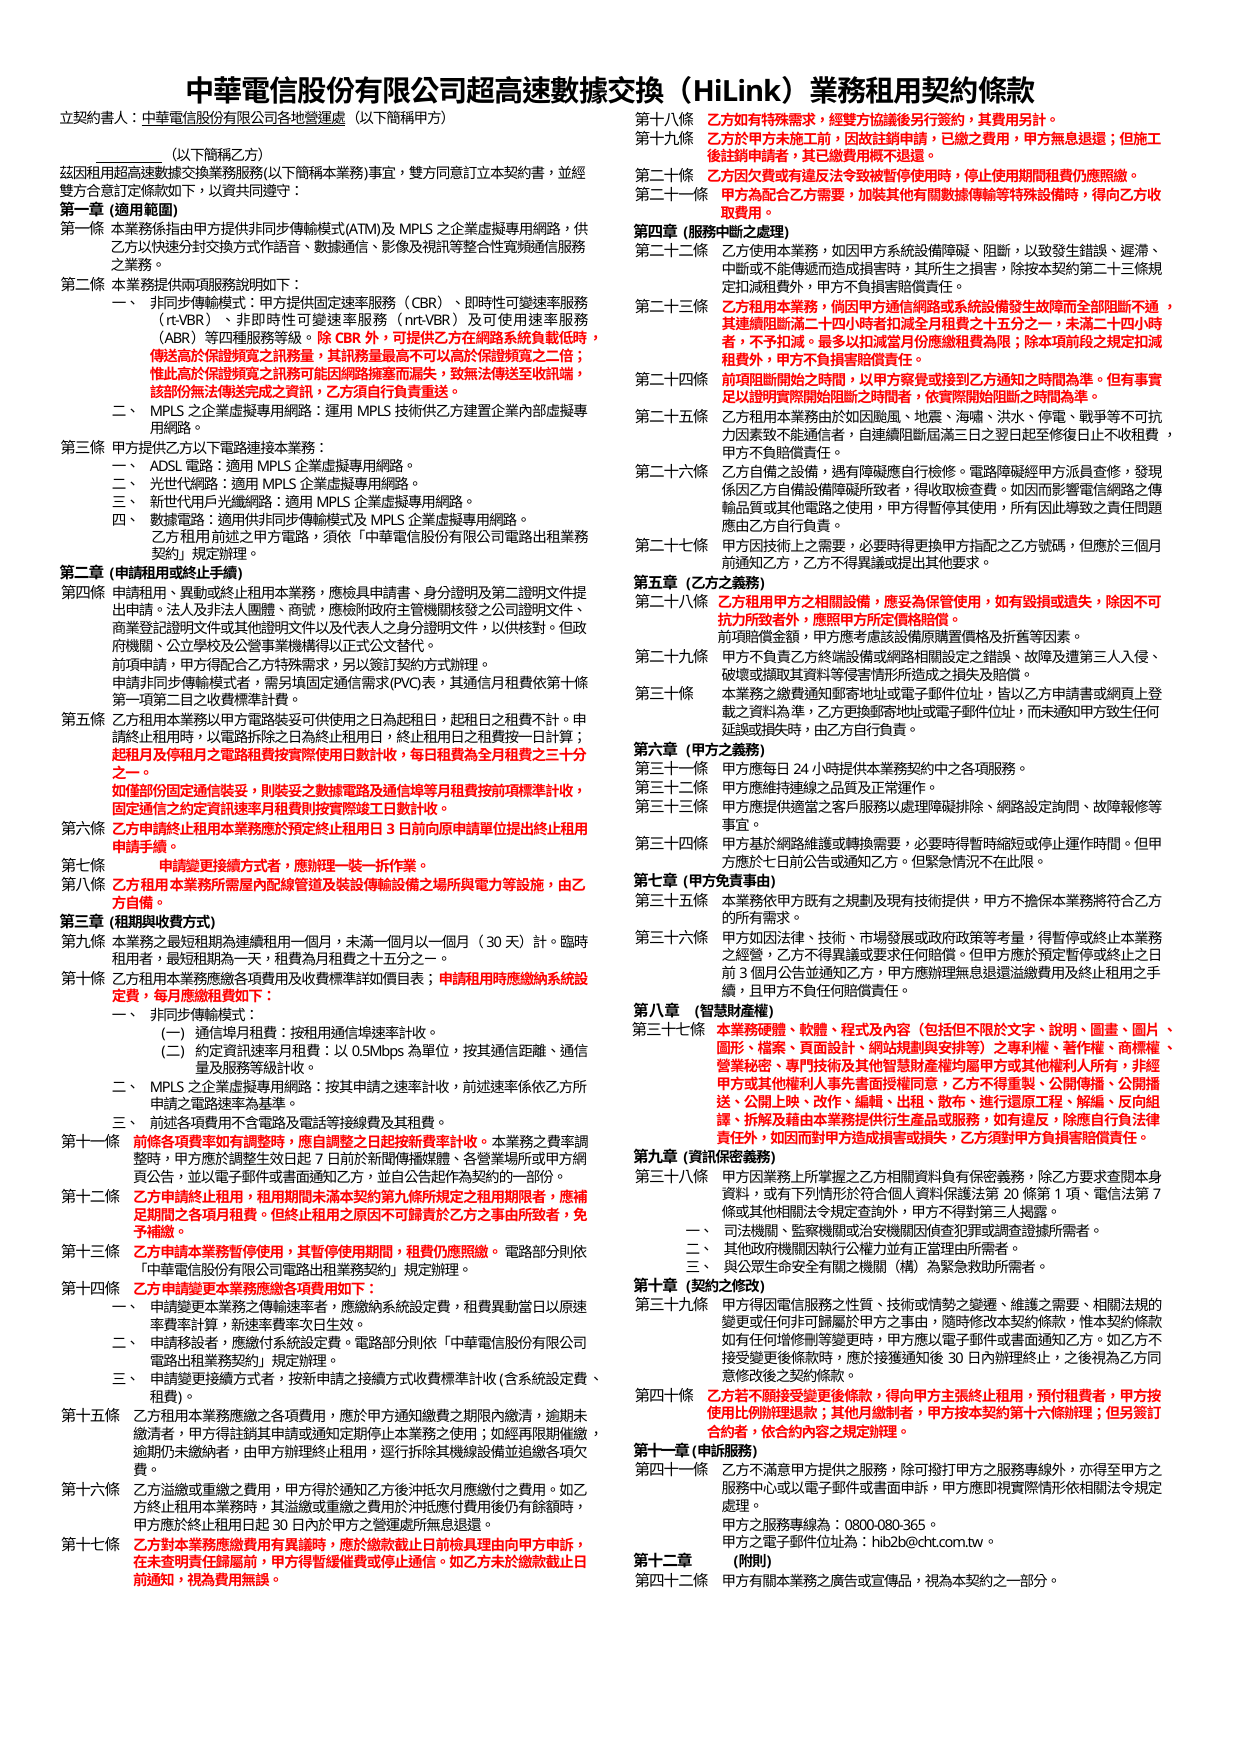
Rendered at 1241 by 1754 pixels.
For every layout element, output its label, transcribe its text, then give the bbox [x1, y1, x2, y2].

list 甲方不負責乙方終端設備或網路相關設定之錯誤、故障及遭第三人入侵、破壞或擷取其資料等侵害情形所造成之損失及賠償。 [634, 647, 1162, 684]
list 乙方申請終止租用，租用期間未滿本契約第九條所規定之租用期限者，應補足期間之各項月租費。但終止租用之原因不可歸責於乙方之事由所致者，免予補繳。 [61, 1187, 588, 1242]
list 本業務硬體、軟體、程式及內容（包括但不限於文字、說明、圖畫、圖片、圖形、檔案、頁面設計、網站規劃與安排等）之專利權、著作權、商標權、營業秘密、專門技術及其他智慧財產權均屬甲方或其他權利人所有，非經甲方或其他權利人事先書面授權同意，乙方不得重製、公開傳播、公開播送、公開上映、改作、編輯、出租、散布、進行還原工程、解編、反向組譯、拆解及藉由本業務提供衍生產品或服務，如有違反，除應自行負法律責任外，如因而對甲方造成損害或損失，乙方須對甲方負損害賠償責任。 [631, 1020, 1162, 1147]
list 前項阻斷開始之時間，以甲方察覺或接到乙方通知之時間為準。但有事實足以證明實際開始阻斷之時間者，依實際開始阻斷之時間為準。 [634, 370, 1162, 407]
list 乙方因欠費或有違反法令致被暫停使用時，停止使用期間租費仍應照繳。 [634, 166, 1162, 185]
text 申請非同步傳輸模式者，需另填固定通信需求(PVC)表，其通信月租費依第十條第一項第二目之收費標準計費。 [112, 674, 588, 710]
list 乙方申請變更本業務應繳各項費用如下： [61, 1279, 588, 1298]
list 本業務提供兩項服務說明如下： [60, 274, 588, 294]
list 乙方租用甲方之相關設備，應妥為保管使用，如有毀損或遺失，除因不可抗力所致者外，應照甲方所定價格賠償。 前項賠償金額，甲方應考慮該設備原購置價格及折舊等因素。 [634, 592, 1162, 647]
list 乙方申請終止租用本業務應於預定終止租用日3日前向原申請單位提出終止租用申請手續。 [61, 819, 588, 856]
list (甲方免責事由) [633, 871, 1162, 891]
list (契約之修改) [633, 1276, 1162, 1295]
list (智慧財產權) [633, 1001, 1162, 1020]
list 乙方如有特殊需求，經雙方協議後另行簽約，其費用另計。 [634, 110, 1162, 129]
text 立契約書人：中華電信股份有限公司各地營運處（以下簡稱甲方） [59, 110, 588, 128]
list 乙方若不願接受變更後條款，得向甲方主張終止租用，預付租費者，甲方按使用比例辦理退款；其他月繳制者，甲方按本契約第十六條辦理；但另簽訂合約者，依合約內容之規定辦理。 [634, 1386, 1162, 1441]
list 前條各項費率如有調整時，應自調整之日起按新費率計收。本業務之費率調整時，甲方應於調整生效日起 7日前於新聞傳播媒體、各營業場所或甲方網頁公告，並以電子郵件或書面通知乙方，並自公告起作為契約的一部份。 [61, 1132, 588, 1187]
list 甲方應每日24小時提供本業務契約中之各項服務。 [634, 759, 1162, 778]
list (申請租用或終止手續) [59, 563, 588, 583]
list 甲方提供乙方以下電路連接本業務： [60, 438, 588, 457]
list 數據電路：適用供非同步傳輸模式及MPLS企業虛擬專用網路。 [112, 511, 588, 528]
list 通信埠月租費：按租用通信埠速率計收。 [161, 1024, 588, 1042]
list 非同步傳輸模式： [112, 1006, 588, 1024]
list 乙方不滿意甲方提供之服務，除可撥打甲方之服務專線外，亦得至甲方之服務中心或以電子郵件或書面申訴，甲方應即視實際情形依相關法令規定處理。 [634, 1460, 1162, 1516]
list 乙方租用本業務，倘因甲方通信網路或系統設備發生故障而全部阻斷不通，其連續阻斷滿二十四小時者扣減全月租費之十五分之一，未滿二十四小時者，不予扣減。最多以扣減當月份應繳租費為限；除本項前段之規定扣減租費外，甲方不負損害賠償責任。 [634, 297, 1162, 370]
list 新世代用戶光纖網路：適用MPLS企業虛擬專用網路。 [112, 493, 588, 511]
list 甲方得因電信服務之性質、技術或情勢之變遷、維護之需要、相關法規的變更或任何非可歸屬於甲方之事由，隨時修改本契約條款，惟本契約條款如有任何增修刪等變更時，甲方應以電子郵件或書面通知乙方。如乙方不接受變更後條款時，應於接獲通知後30日內辦理終止，之後視為乙方同意修改後之契約條款。 [634, 1295, 1162, 1386]
text 甲方之電子郵件位址為：hib2b@cht.com.tw。 [721, 1533, 1162, 1551]
list (適用範圍) [59, 200, 588, 219]
list 申請租用、異動或終止租用本業務，應檢具申請書、身分證明及第二證明文件提出申請。法人及非法人團體、商號，應檢附政府主管機關核發之公司證明文件、商業登記證明文件或其他證明文件以及代表人之身分證明文件，以供核對。但政府機關、公立學校及公營事業機構得以正式公文替代。 [61, 583, 588, 656]
text 中華電信股份有限公司超高速數據交換（HiLink）業務租用契約條款 [59, 67, 1162, 110]
list 申請變更本業務之傳輸速率者，應繳納系統設定費，租費異動當日以原速率費率計算，新速率費率次日生效。 [112, 1298, 588, 1334]
list (服務中斷之處理) [633, 222, 1162, 242]
list 乙方使用本業務，如因甲方系統設備障礙、阻斷，以致發生錯誤、遲滯、中斷或不能傳遞而造成損害時，其所生之損害，除按本契約第二十三條規定扣減租費外，甲方不負損害賠償責任。 [634, 242, 1162, 297]
list 甲方因業務上所掌握之乙方相關資料負有保密義務，除乙方要求查閱本身資料，或有下列情形於符合個人資料保護法第20條第1項、電信法第7條或其他相關法令規定查詢外，甲方不得對第三人揭露。 [634, 1167, 1162, 1222]
list (甲方之義務) [633, 739, 1162, 759]
list 約定資訊速率月租費：以0.5Mbps為單位，按其通信距離、通信量及服務等級計收。 [161, 1042, 588, 1078]
list (申訴服務) [633, 1441, 1162, 1460]
list 司法機關、監察機關或治安機關因偵查犯罪或調查證據所需者。 [685, 1222, 1162, 1240]
list MPLS之企業虛擬專用網路：按其申請之速率計收，前述速率係依乙方所申請之電路速率為基準。 [112, 1078, 588, 1114]
list 乙方於甲方未施工前，因故註銷申請，已繳之費用，甲方無息退還；但施工後註銷申請者，其已繳費用概不退還。 [634, 129, 1162, 166]
list ADSL電路：適用MPLS企業虛擬專用網路。 [112, 457, 588, 475]
list 乙方租用本業務所需屋內配線管道及裝設傳輸設備之場所與電力等設施，由乙方自備。 [61, 875, 588, 913]
list 甲方因技術上之需要，必要時得更換甲方指配之乙方號碼，但應於三個月前通知乙方，乙方不得異議或提出其他要求。 [634, 536, 1162, 573]
list 乙方租用本業務由於如因颱風、地震、海嘯、洪水、停電、戰爭等不可抗力因素致不能通信者，自連續阻斷屆滿三日之翌日起至修復日止不收租費，甲方不負賠償責任。 [634, 407, 1162, 462]
list 申請移設者，應繳付系統設定費。電路部分則依「中華電信股份有限公司電路出租業務契約」規定辦理。 [112, 1334, 588, 1370]
list 申請變更接續方式者，按新申請之接續方式收費標準計收(含系統設定費、租費)。 [112, 1370, 588, 1406]
list (乙方之義務) [633, 573, 1162, 592]
list (資訊保密義務) [633, 1147, 1162, 1167]
text 乙方租用前述之甲方電路，須依「中華電信股份有限公司電路出租業務契約」規定辦理。 [151, 528, 588, 563]
list 乙方對本業務應繳費用有異議時，應於繳款截止日前檢具理由向甲方申訴，在未查明責任歸屬前，甲方得暫緩催費或停止通信。如乙方未於繳款截止日前通知，視為費用無誤。 [61, 1535, 588, 1590]
list 甲方如因法律、技術、市場發展或政府政策等考量，得暫停或終止本業務之經營，乙方不得異議或要求任何賠償。但甲方應於預定暫停或終止之日前3個月公告並通知乙方，甲方應辦理無息退還溢繳費用及終止租用之手續，且甲方不負任何賠償責任。 [634, 928, 1162, 1001]
text 茲因租用超高速數據交換業務服務(以下簡稱本業務)事宜，雙方同意訂立本契約書，並經雙方合意訂定條款如下，以資共同遵守： [59, 164, 588, 200]
list 本業務之繳費通知郵寄地址或電子郵件位址，皆以乙方申請書或網頁上登載之資料為準，乙方更換郵寄地址或電子郵件位址，而未通知甲方致生任何延誤或損失時，由乙方自行負責。 [634, 684, 1162, 739]
list 非同步傳輸模式：甲方提供固定速率服務（CBR）、即時性可變速率服務（rt-VBR）、非即時性可變速率服務（nrt-VBR）及可使用速率服務（ABR）等四種服務等級。除CBR外，可提供乙方在網路系統負載低時，傳送高於保證頻寬之訊務量，其訊務量最高不可以高於保證頻寬之二倍；惟此高於保證頻寬之訊務可能因網路擁塞而漏失，致無法傳送至收訊端，該部份無法傳送完成之資訊，乙方須自行負責重送。 [112, 294, 588, 402]
list 光世代網路：適用MPLS企業虛擬專用網路。 [112, 475, 588, 493]
list MPLS之企業虛擬專用網路：運用MPLS技術供乙方建置企業內部虛擬專用網路。 [112, 402, 588, 438]
text 甲方之服務專線為：0800-080-365。 [721, 1516, 1162, 1533]
list 與公眾生命安全有關之機關（構）為緊急救助所需者。 [685, 1258, 1162, 1276]
list 乙方自備之設備，遇有障礙應自行檢修。電路障礙經甲方派員查修，發現係因乙方自備設備障礙所致者，得收取檢查費。如因而影響電信網路之傳輸品質或其他電路之使用，甲方得暫停其使用，所有因此導致之責任問題應由乙方自行負責。 [634, 462, 1162, 536]
list 乙方申請本業務暫停使用，其暫停使用期間，租費仍應照繳。電路部分則依「中華電信股份有限公司電路出租業務契約」規定辦理。 [61, 1242, 588, 1279]
list 申請變更接續方式者，應辦理一裝一拆作業。 [61, 856, 588, 875]
list 乙方租用本業務應繳之各項費用，應於甲方通知繳費之期限內繳清，逾期未繳清者，甲方得註銷其申請或通知定期停止本業務之使用；如經再限期催繳，逾期仍未繳納者，由甲方辦理終止租用，逕行拆除其機線設備並追繳各項欠費。 [61, 1406, 588, 1479]
list 其他政府機關因執行公權力並有正當理由所需者。 [685, 1240, 1162, 1258]
list 本業務依甲方既有之規劃及現有技術提供，甲方不擔保本業務將符合乙方的所有需求。 [634, 891, 1162, 928]
list 前述各項費用不含電路及電話等接線費及其租費。 [112, 1114, 588, 1132]
list 甲方有關本業務之廣告或宣傳品，視為本契約之一部分。 [634, 1571, 1162, 1590]
text （以下簡稱乙方） [59, 146, 588, 164]
list (租期與收費方式) [59, 913, 588, 932]
list 甲方為配合乙方需要，加裝其他有關數據傳輸等特殊設備時，得向乙方收取費用。 [634, 185, 1162, 222]
list 本業務之最短租期為連續租用一個月，未滿一個月以一個月（30天）計。臨時租用者，最短租期為一天，租費為月租費之十五分之ㄧ。 [61, 932, 588, 969]
list 本業務係指由甲方提供非同步傳輸模式(ATM)及MPLS之企業虛擬專用網路，供乙方以快速分封交換方式作語音、數據通信、影像及視訊等整合性寬頻通信服務之業務。 [59, 219, 588, 274]
list 甲方應維持連線之品質及正常運作。 [634, 778, 1162, 797]
list 乙方租用本業務以甲方電路裝妥可供使用之日為起租日，起租日之租費不計。申請終止租用時，以電路拆除之日為終止租用日，終止租用日之租費按一日計算；起租月及停租月之電路租費按實際使用日數計收，每日租費為全月租費之三十分之一。 如僅部份固定通信裝妥，則裝妥之數據電路及通信埠等月租費按前項標準計收，固定通信之約定資訊速率月租費則按實際竣工日數計收。 [61, 710, 588, 819]
list 甲方基於網路維護或轉換需要，必要時得暫時縮短或停止運作時間。但甲方應於七日前公告或通知乙方。但緊急情況不在此限。 [634, 834, 1162, 871]
list (附則) [633, 1551, 1162, 1571]
list 乙方溢繳或重繳之費用，甲方得於通知乙方後沖抵次月應繳付之費用。如乙方終止租用本業務時，其溢繳或重繳之費用於沖抵應付費用後仍有餘額時，甲方應於終止租用日起30日內於甲方之營運處所無息退還。 [61, 1479, 588, 1535]
text 前項申請，甲方得配合乙方特殊需求，另以簽訂契約方式辦理。 [112, 656, 588, 674]
list 乙方租用本業務應繳各項費用及收費標準詳如價目表；申請租用時應繳納系統設定費，每月應繳租費如下： [61, 969, 588, 1006]
list 甲方應提供適當之客戶服務以處理障礙排除、網路設定詢問、故障報修等事宜。 [634, 797, 1162, 834]
